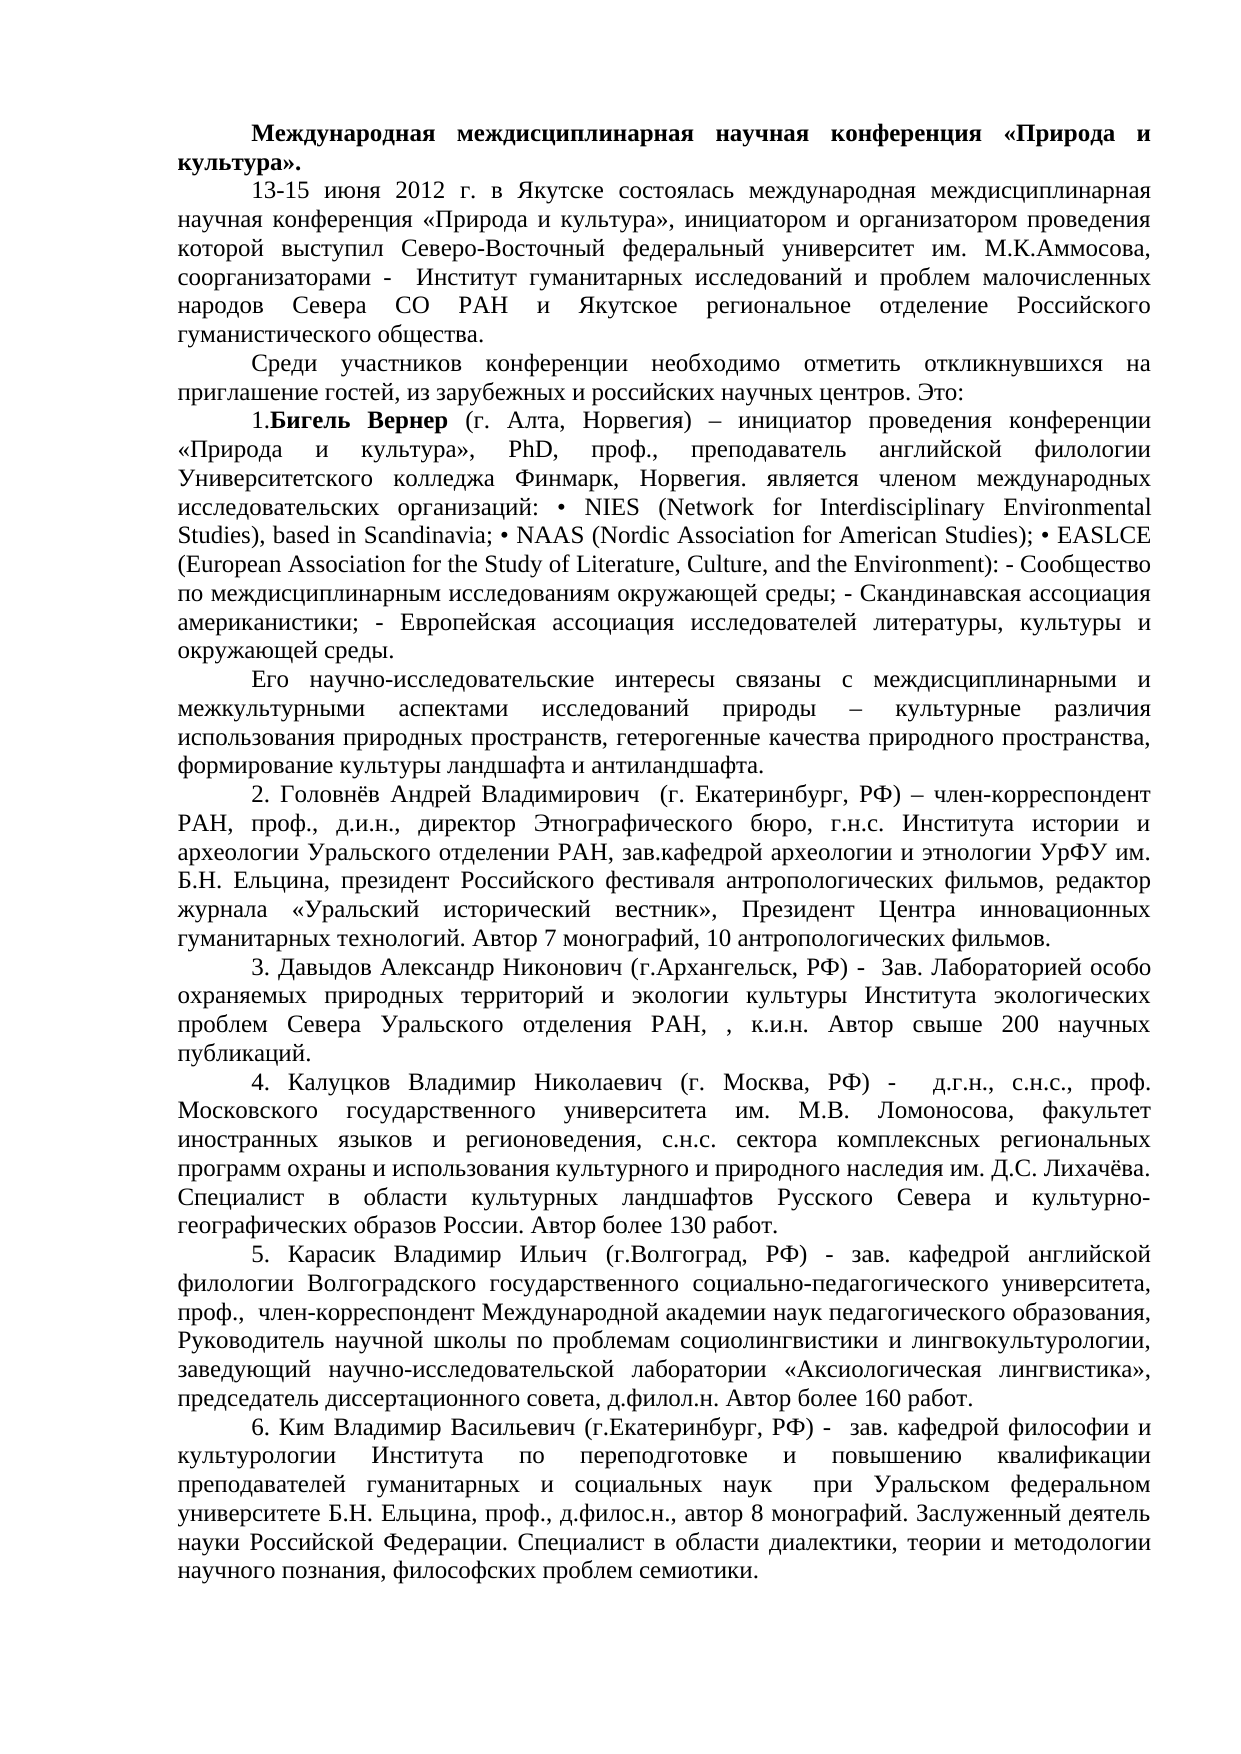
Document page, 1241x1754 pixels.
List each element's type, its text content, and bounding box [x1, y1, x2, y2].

text Среди участников конференции необходимо отметить откликнувшихся на приглашение гостей, из зарубежных и российских научных центров. Это: [177, 348, 1152, 406]
text Международная междисциплинарная научная конференция «Природа и культура». [177, 118, 1152, 176]
text 4. Калуцков Владимир Николаевич (г. Москва, РФ) - д.г.н., с.н.с., проф. Московского государственного университета им. М.В. Ломоносова, факультет иностранных языков и регионоведения, с.н.с. сектора комплексных региональных программ охраны и использования культурного и природного наследия им. Д.С. Лихачёва. Специалист в области культурных ландшафтов Русского Севера и культурно-географических образов России. Автор более 130 работ. [177, 1067, 1152, 1239]
text 2. Головнёв Андрей Владимирович (г. Екатеринбург, РФ) – член-корреспондент РАН, проф., д.и.н., директор Этнографического бюро, г.н.с. Института истории и археологии Уральского отделении РАН, зав.кафедрой археологии и этнологии УрФУ им. Б.Н. Ельцина, президент Российского фестиваля антропологических фильмов, редактор журнала «Уральский исторический вестник», Президент Центра инновационных гуманитарных технологий. Автор 7 монографий, 10 антропологических фильмов. [177, 779, 1152, 952]
text Его научно-исследовательские интересы связаны с междисциплинарными и межкультурными аспектами исследований природы – культурные различия использования природных пространств, гетерогенные качества природного пространства, формирование культуры ландшафта и антиландшафта. [177, 664, 1152, 779]
text 13-15 июня 2012 г. в Якутске состоялась международная междисциплинарная научная конференция «Природа и культура», инициатором и организатором проведения которой выступил Северо-Восточный федеральный университет им. М.К.Аммосова, соорганизаторами - Институт гуманитарных исследований и проблем малочисленных народов Севера СО РАН и Якутское региональное отделение Российского гуманистического общества. [177, 176, 1152, 348]
text 6. Ким Владимир Васильевич (г.Екатеринбург, РФ) - зав. кафедрой философии и культурологии Института по переподготовке и повышению квалификации преподавателей гуманитарных и социальных наук при Уральском федеральном университете Б.Н. Ельцина, проф., д.филос.н., автор 8 монографий. Заслуженный деятель науки Российской Федерации. Специалист в области диалектики, теории и методологии научного познания, философских проблем семиотики. [177, 1412, 1152, 1584]
text 5. Карасик Владимир Ильич (г.Волгоград, РФ) - зав. кафедрой английской филологии Волгоградского государственного социально-педагогического университета, проф., член-корреспондент Международной академии наук педагогического образования, Руководитель научной школы по проблемам социолингвистики и лингвокультурологии, заведующий научно-исследовательской лаборатории «Аксиологическая лингвистика», председатель диссертационного совета, д.филол.н. Автор более 160 работ. [177, 1239, 1152, 1412]
text 1.Бигель Вернер (г. Алта, Норвегия) – инициатор проведения конференции «Природа и культура», PhD, проф., преподаватель английской филологии Университетского колледжа Финмарк, Норвегия. является членом международных исследовательских организаций: • NIES (Network for Interdisciplinary Environmental Studies), based in Scandinavia; • NAAS (Nordic Association for American Studies); • EASLCE (European Association for the Study of Literature, Culture, and the Environment): - Сообщество по междисциплинарным исследованиям окружающей среды; - Скандинавская ассоциация американистики; - Европейская ассоциация исследователей литературы, культуры и окружающей среды. [177, 406, 1152, 664]
text 3. Давыдов Александр Никонович (г.Архангельск, РФ) - Зав. Лабораторией особо охраняемых природных территорий и экологии культуры Института экологических проблем Севера Уральского отделения РАН, , к.и.н. Автор свыше 200 научных публикаций. [177, 952, 1152, 1067]
